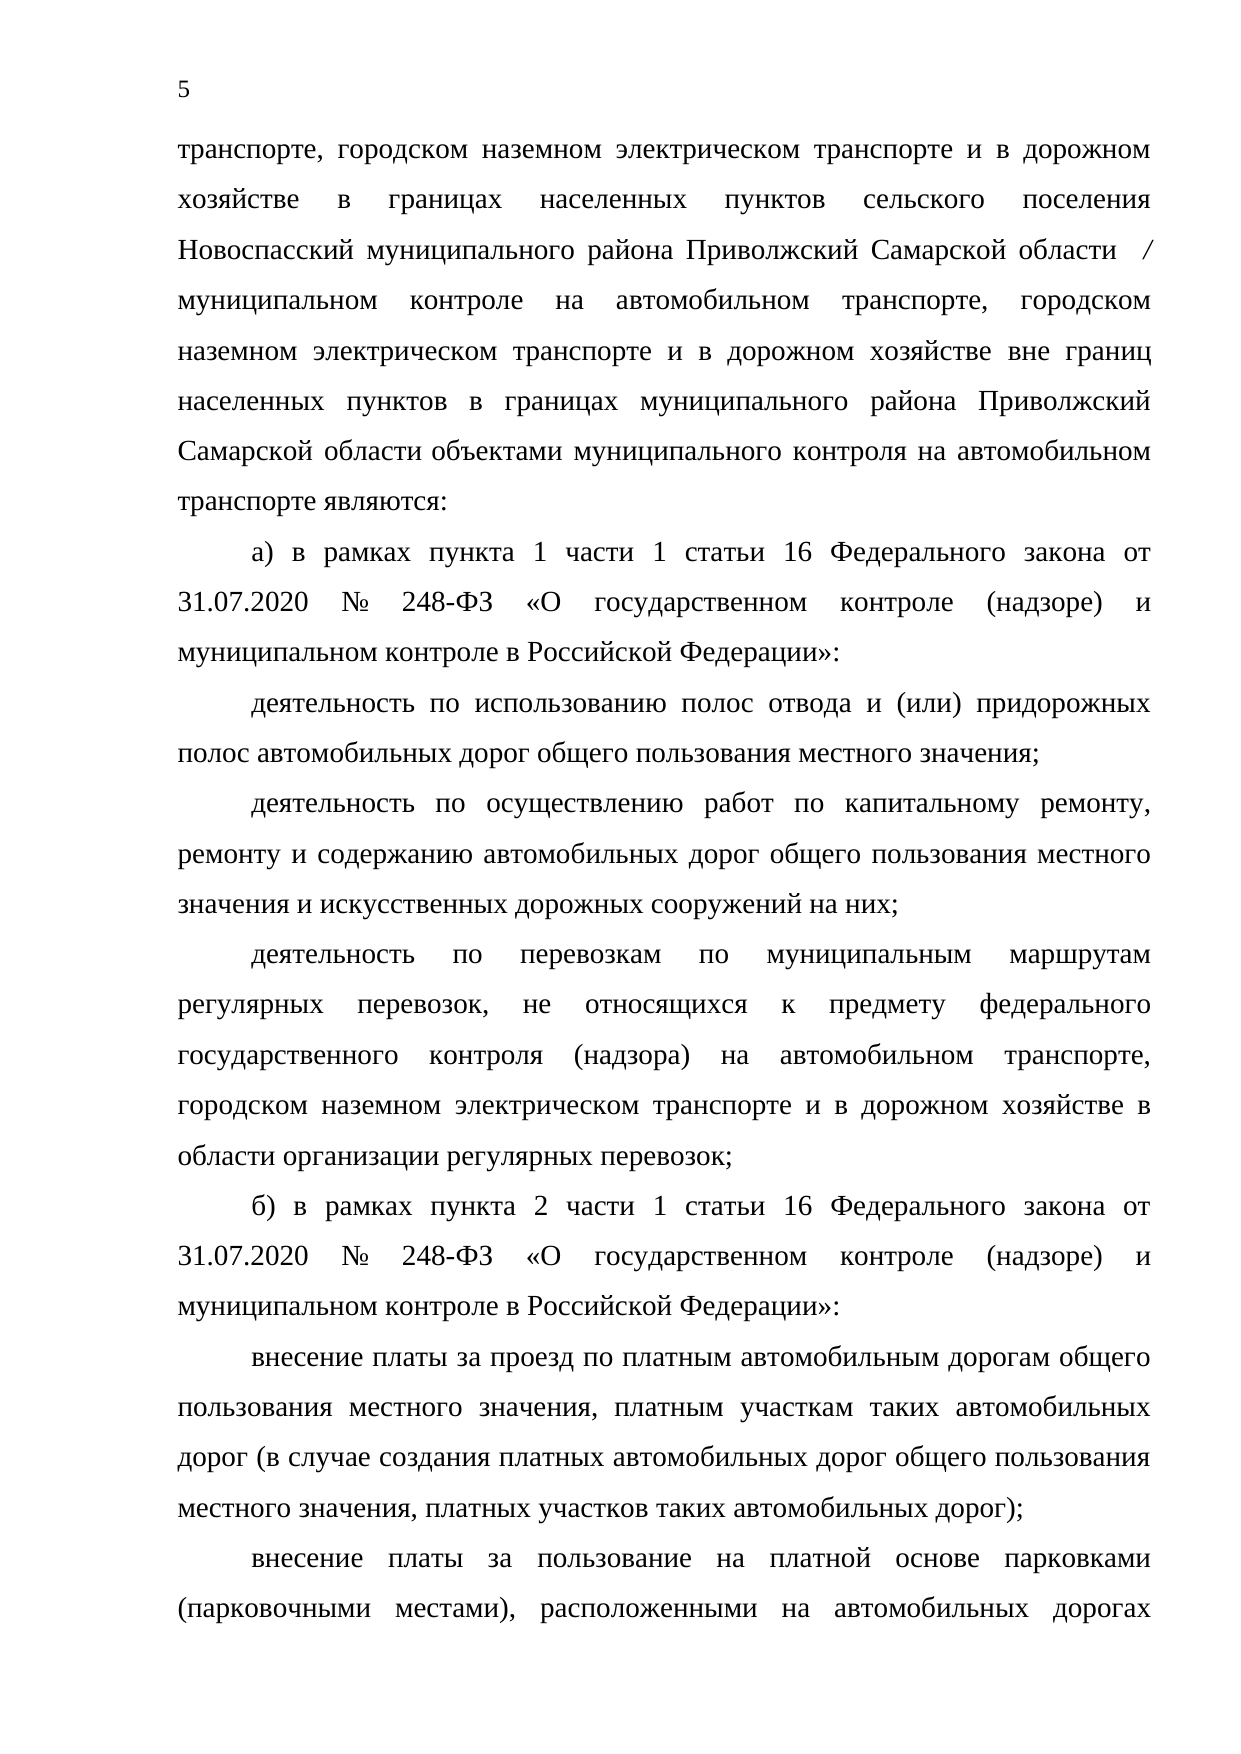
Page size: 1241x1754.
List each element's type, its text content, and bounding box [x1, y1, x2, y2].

text б) в рамках пункта 2 части 1 статьи 16 Федерального закона от 31.07.2020 № 248-ФЗ «О государственном контроле (надзоре) и муниципальном контроле в Российской Федерации»: [177, 1188, 1152, 1322]
text деятельность по осуществлению работ по капитальному ремонту, ремонту и содержанию автомобильных дорог общего пользования местного значения и искусственных дорожных сооружений на них; [177, 785, 1152, 919]
text внесение платы за проезд по платным автомобильным дорогам общего пользования местного значения, платным участкам таких автомобильных дорог (в случае создания платных автомобильных дорог общего пользования местного значения, платных участков таких автомобильных дорог); [177, 1339, 1152, 1523]
text а) в рамках пункта 1 части 1 статьи 16 Федерального закона от 31.07.2020 № 248-ФЗ «О государственном контроле (надзоре) и муниципальном контроле в Российской Федерации»: [177, 534, 1152, 668]
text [177, 131, 1152, 517]
text деятельность по использованию полос отвода и (или) придорожных полос автомобильных дорог общего пользования местного значения; [177, 685, 1152, 769]
text деятельность по перевозкам по муниципальным маршрутам регулярных перевозок, не относящихся к предмету федерального государственного контроля (надзора) на автомобильном транспорте, городском наземном электрическом транспорте и в дорожном хозяйстве в области организации регулярных перевозок; [177, 936, 1152, 1171]
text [177, 1540, 1152, 1624]
